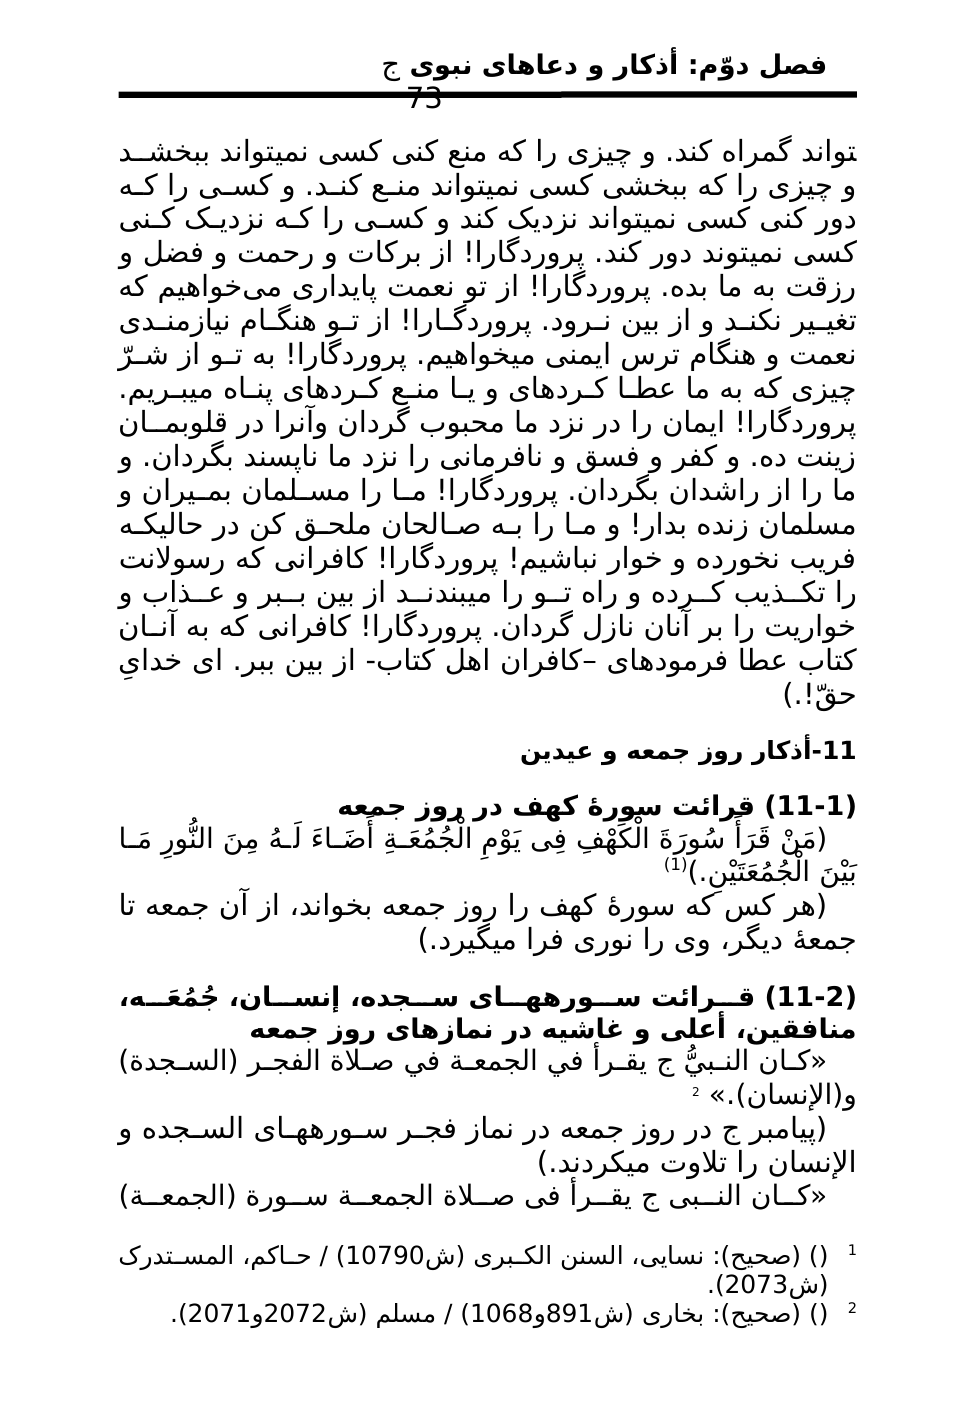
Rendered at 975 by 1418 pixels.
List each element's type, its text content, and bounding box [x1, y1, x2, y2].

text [118, 1179, 857, 1212]
text (11-1) قرائت سورۀ کهف در روز جمعه [118, 790, 857, 822]
text (هر کس که سورۀ کهف را روز جمعه بخواند، از آن جمعه تا جمعۀ دیگر، وی را نوری فرا میگیرد.) [118, 889, 857, 957]
text «كان النبيُّ ج يقرأ في الجمعة في صلاة الفجر (السجدة) و(الإنسان).» [118, 1045, 857, 1111]
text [118, 134, 857, 711]
text 11-أذکار روز جمعه و عیدین [118, 736, 857, 765]
text (پیامبر ج در روز جمعه در نماز فجر سورههای السجده و الإنسان را تلاوت میکردند.) [118, 1111, 857, 1179]
text (11-2) قرائت سورههای سجده، إنسان، جُمُعَه، منافقین، أعلی و غاشیه در نمازهای روز جمعه [118, 982, 857, 1045]
text (مَنْ قَرَأَ سُورَةَ الْكَهْفِ فِى يَوْمِ الْجُمُعَةِ أَضَاءَ لَهُ مِنَ النُّورِ مَا بَيْنَ الْجُمُعَتَيْنِ.)() [118, 822, 857, 889]
